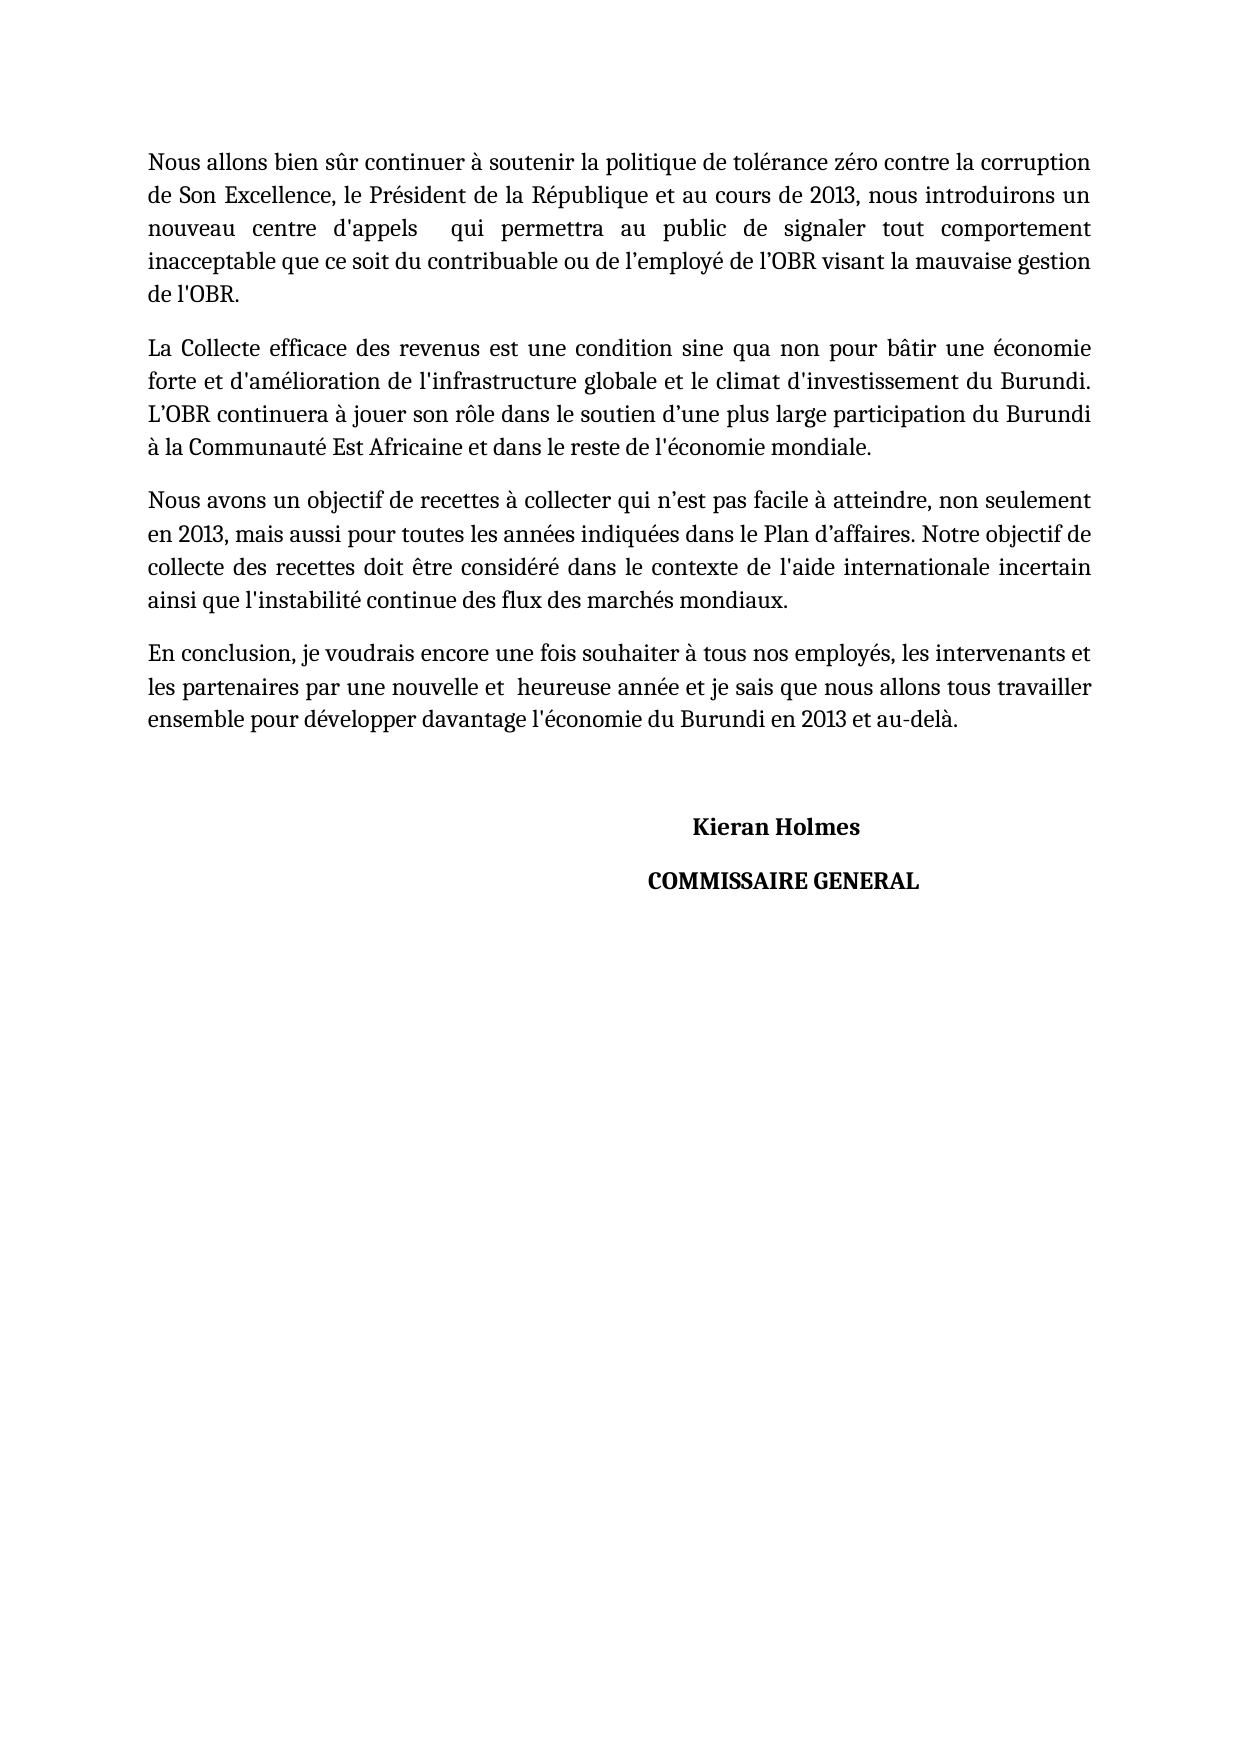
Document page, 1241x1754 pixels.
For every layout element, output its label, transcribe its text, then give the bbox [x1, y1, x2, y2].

text La Collecte efficace des revenus est une condition sine qua non pour bâtir une économie forte et d'amélioration de l'infrastructure globale et le climat d'investissement du Burundi. L’OBR continuera à jouer son rôle dans le soutien d’une plus large participation du Burundi à la Communauté Est Africaine et dans le reste de l'économie mondiale. [148, 333, 1093, 461]
text En conclusion, je voudrais encore une fois souhaiter à tous nos employés, les intervenants et les partenaires par une nouvelle et heureuse année et je sais que nous allons tous travailler ensemble pour développer davantage l'économie du Burundi en 2013 et au-delà. [148, 639, 1093, 734]
text COMMISSAIRE GENERAL [148, 867, 1093, 896]
text Nous allons bien sûr continuer à soutenir la politique de tolérance zéro contre la corruption de Son Excellence, le Président de la République et au cours de 2013, nous introduirons un nouveau centre d'appels qui permettra au public de signaler tout comportement inacceptable que ce soit du contribuable ou de l’employé de l’OBR visant la mauvaise gestion de l'OBR. [148, 148, 1093, 308]
text Kieran Holmes [148, 813, 1093, 842]
text Nous avons un objectif de recettes à collecter qui n’est pas facile à atteindre, non seulement en 2013, mais aussi pour toutes les années indiquées dans le Plan d’affaires. Notre objectif de collecte des recettes doit être considéré dans le contexte de l'aide internationale incertain ainsi que l'instabilité continue des flux des marchés mondiaux. [148, 486, 1093, 614]
